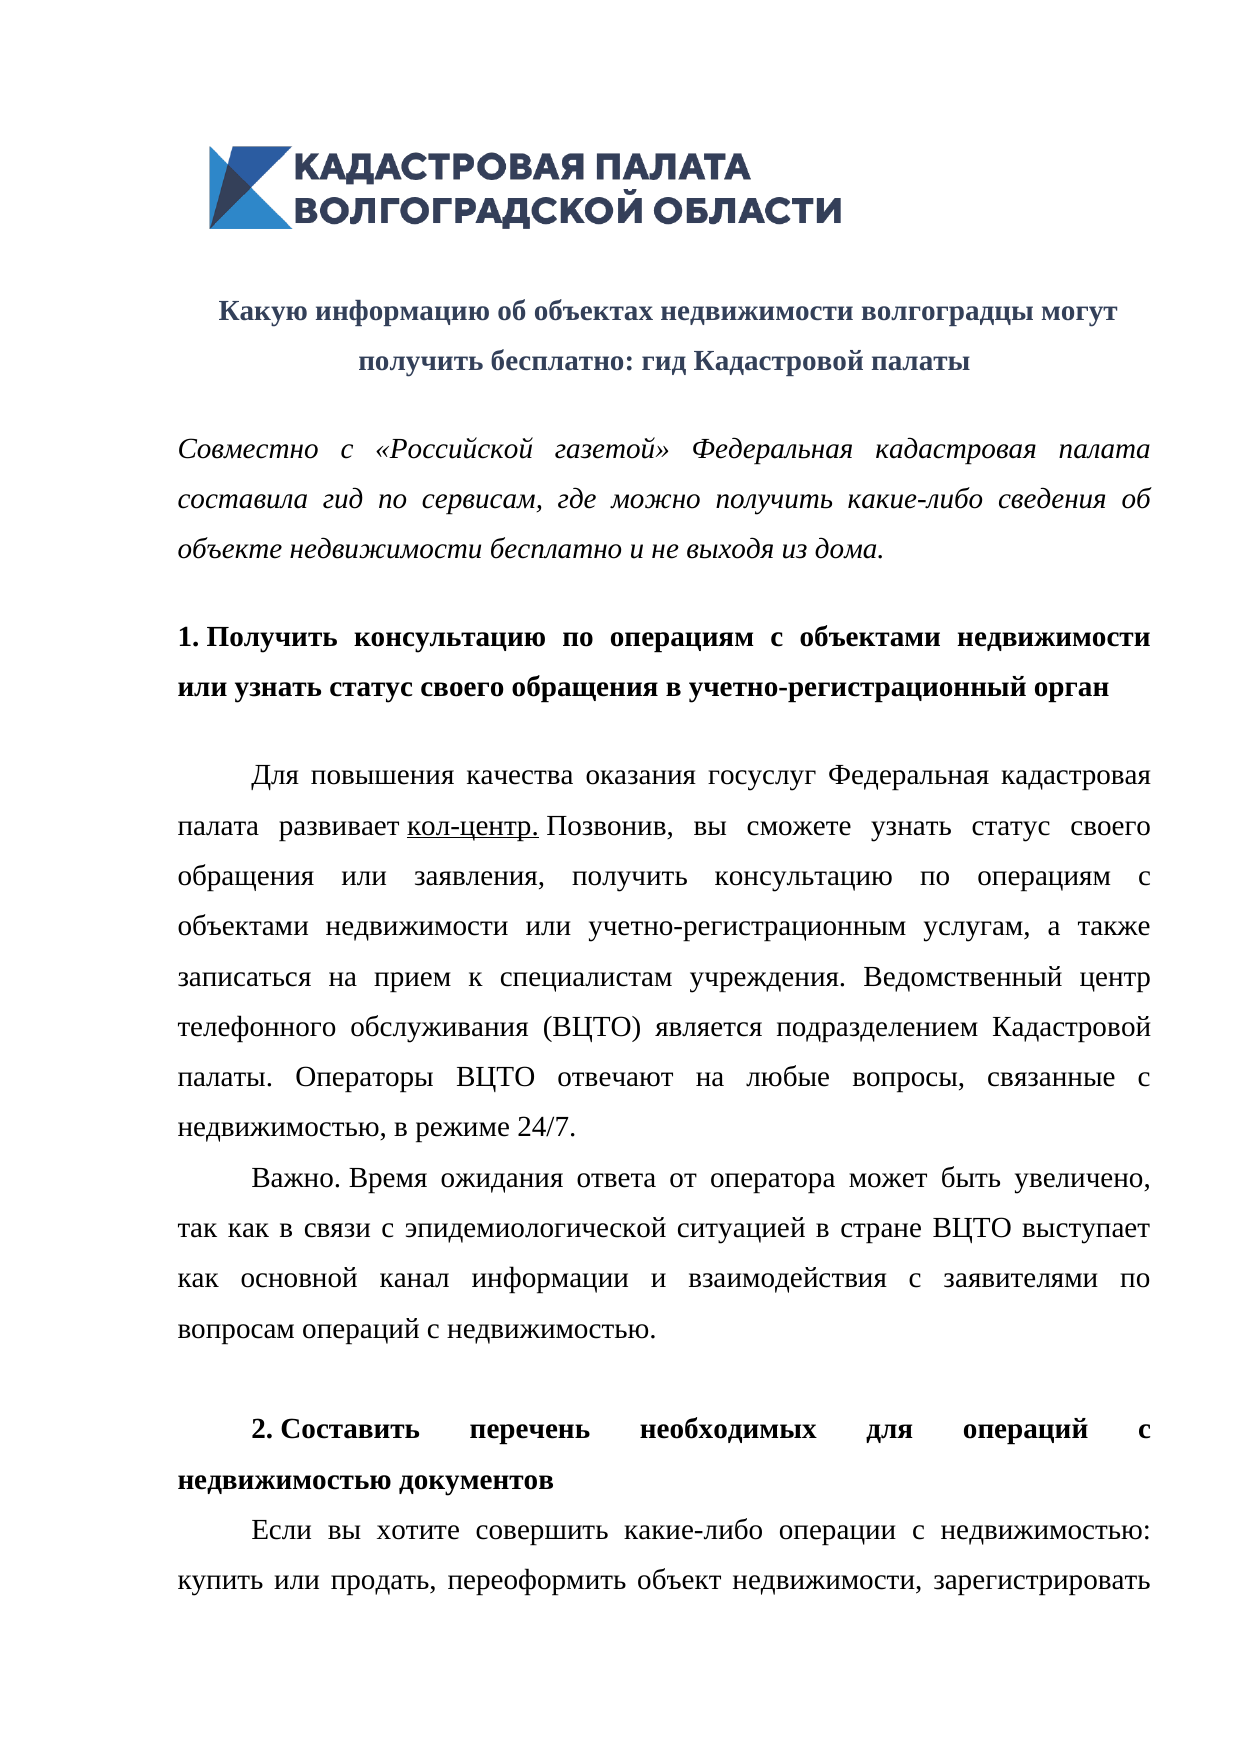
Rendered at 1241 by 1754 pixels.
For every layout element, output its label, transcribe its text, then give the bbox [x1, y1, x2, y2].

text Для повышения качества оказания госуслуг Федеральная кадастровая палата развивает кол-центр. Позвонив, вы сможете узнать статус своего обращения или заявления, получить консультацию по операциям с объектами недвижимости или учетно-регистрационным услугам, а также записаться на прием к специалистам учреждения. Ведомственный центр телефонного обслуживания (ВЦТО) является подразделением Кадастровой палаты. Операторы ВЦТО отвечают на любые вопросы, связанные с недвижимостью, в режиме 24/7. [177, 757, 1152, 1143]
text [177, 1512, 1152, 1596]
subtitle Какую информацию об объектах недвижимости волгоградцы могут получить бесплатно: гид Кадастровой палаты [177, 293, 1152, 377]
text Важно. Время ожидания ответа от оператора может быть увеличено, так как в связи с эпидемиологической ситуацией в стране ВЦТО выступает как основной канал информации и взаимодействия с заявителями по вопросам операций с недвижимостью. [177, 1160, 1152, 1344]
text 1. Получить консультацию по операциям с объектами недвижимости или узнать статус своего обращения в учетно-регистрационный орган [177, 619, 1152, 703]
text 2. Составить перечень необходимых для операций с недвижимостью документов [177, 1411, 1152, 1495]
picture [177, 118, 853, 293]
text Совместно с «Российской газетой» Федеральная кадастровая палата составила гид по сервисам, где можно получить какие-либо сведения об объекте недвижимости бесплатно и не выходя из дома. [177, 431, 1152, 565]
